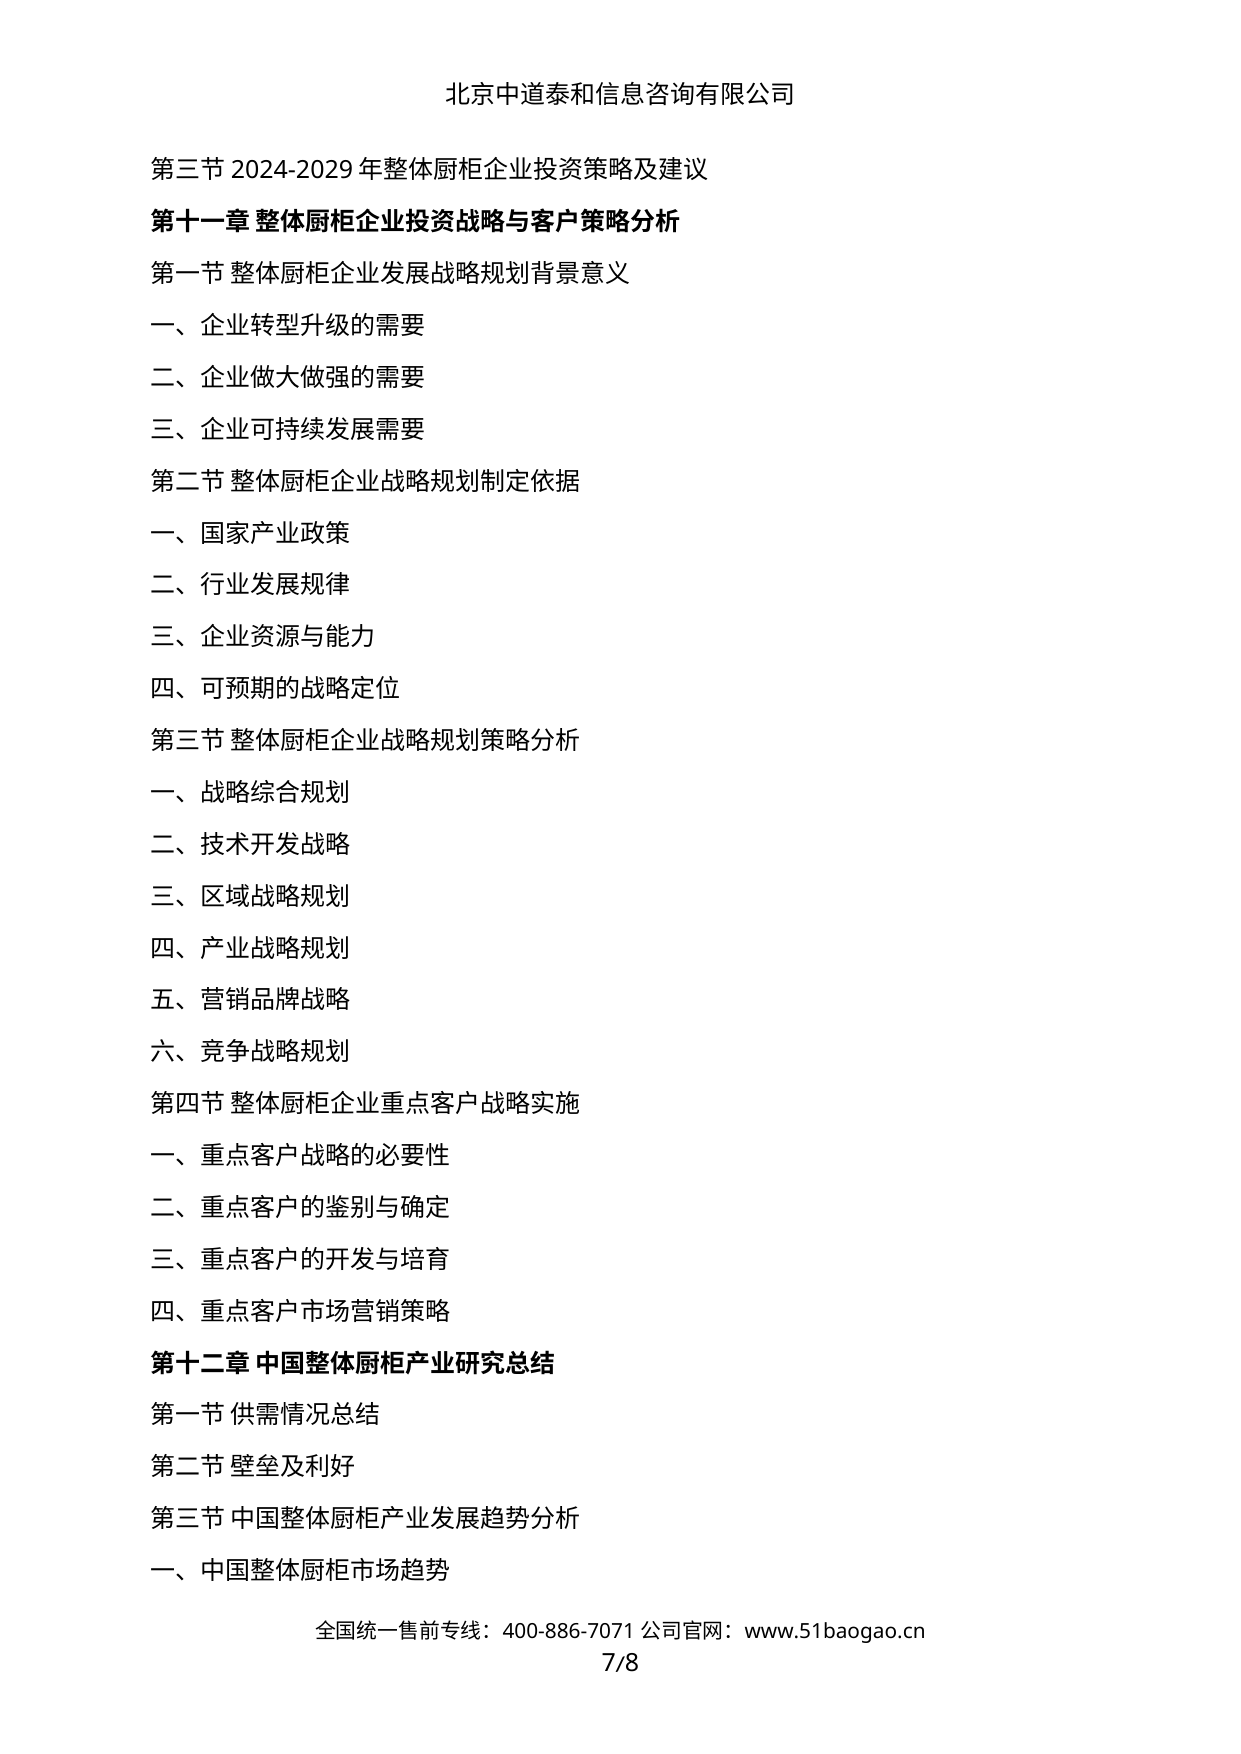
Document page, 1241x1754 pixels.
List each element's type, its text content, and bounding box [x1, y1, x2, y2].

text 五、营销品牌战略 [150, 980, 1090, 1016]
text 一、战略综合规划 [150, 772, 1090, 809]
text 三、区域战略规划 [150, 876, 1090, 912]
text 第三节 中国整体厨柜产业发展趋势分析 [150, 1499, 1090, 1535]
text 第三节 整体厨柜企业战略规划策略分析 [150, 721, 1090, 757]
text 第一节 供需情况总结 [150, 1395, 1090, 1431]
text 六、竞争战略规划 [150, 1032, 1090, 1068]
text 一、中国整体厨柜市场趋势 [150, 1551, 1090, 1587]
text 三、企业资源与能力 [150, 617, 1090, 653]
text 第三节 2024-2029年整体厨柜企业投资策略及建议 [150, 150, 1090, 186]
text 二、技术开发战略 [150, 824, 1090, 861]
text 第十二章 中国整体厨柜产业研究总结 [150, 1343, 1090, 1379]
text 一、国家产业政策 [150, 513, 1090, 549]
text 第四节 整体厨柜企业重点客户战略实施 [150, 1084, 1090, 1120]
text 第一节 整体厨柜企业发展战略规划背景意义 [150, 254, 1090, 290]
text 三、重点客户的开发与培育 [150, 1239, 1090, 1276]
text 第二节 整体厨柜企业战略规划制定依据 [150, 461, 1090, 497]
text 二、行业发展规律 [150, 565, 1090, 601]
text 一、企业转型升级的需要 [150, 306, 1090, 342]
text 四、可预期的战略定位 [150, 669, 1090, 705]
text 第二节 壁垒及利好 [150, 1447, 1090, 1483]
text 二、企业做大做强的需要 [150, 357, 1090, 394]
text 第十一章 整体厨柜企业投资战略与客户策略分析 [150, 202, 1090, 238]
text 三、企业可持续发展需要 [150, 409, 1090, 446]
text 四、重点客户市场营销策略 [150, 1291, 1090, 1327]
text 一、重点客户战略的必要性 [150, 1136, 1090, 1172]
text 二、重点客户的鉴别与确定 [150, 1187, 1090, 1224]
text 四、产业战略规划 [150, 928, 1090, 964]
